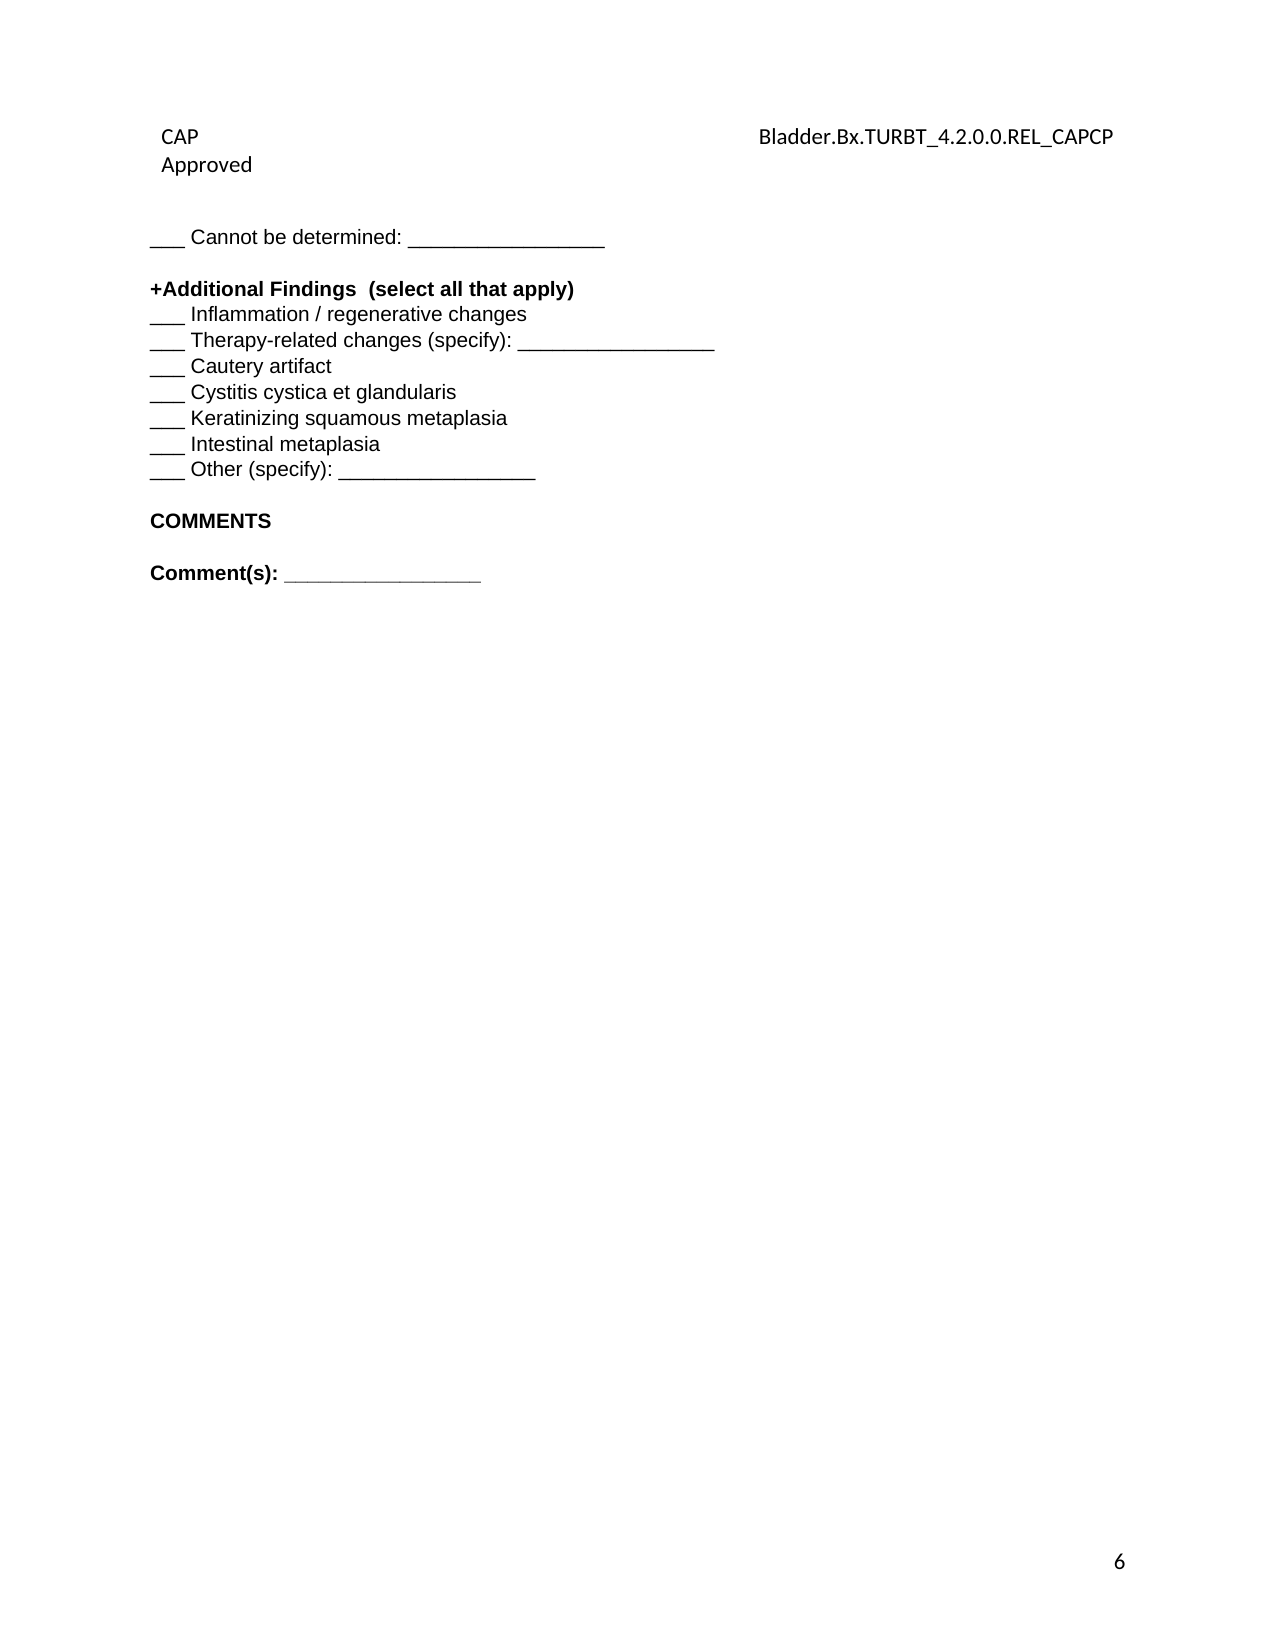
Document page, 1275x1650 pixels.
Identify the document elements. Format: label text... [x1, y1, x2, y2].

text COMMENTS [150, 509, 1125, 533]
text ___ Therapy-related changes (specify): _________________ [150, 328, 1125, 352]
text ___ Other (specify): _________________ [150, 457, 1125, 481]
text Comment(s): _________________ [150, 561, 1125, 584]
text ___ Keratinizing squamous metaplasia [150, 406, 1125, 429]
text ___ Intestinal metaplasia [150, 431, 1125, 455]
text ___ Inflammation / regenerative changes [150, 302, 1125, 326]
text +Additional Findings (select all that apply) [150, 276, 1125, 300]
text ___ Cystitis cystica et glandularis [150, 380, 1125, 404]
text ___ Cautery artifact [150, 354, 1125, 378]
text ___ Cannot be determined: _________________ [150, 225, 1125, 249]
